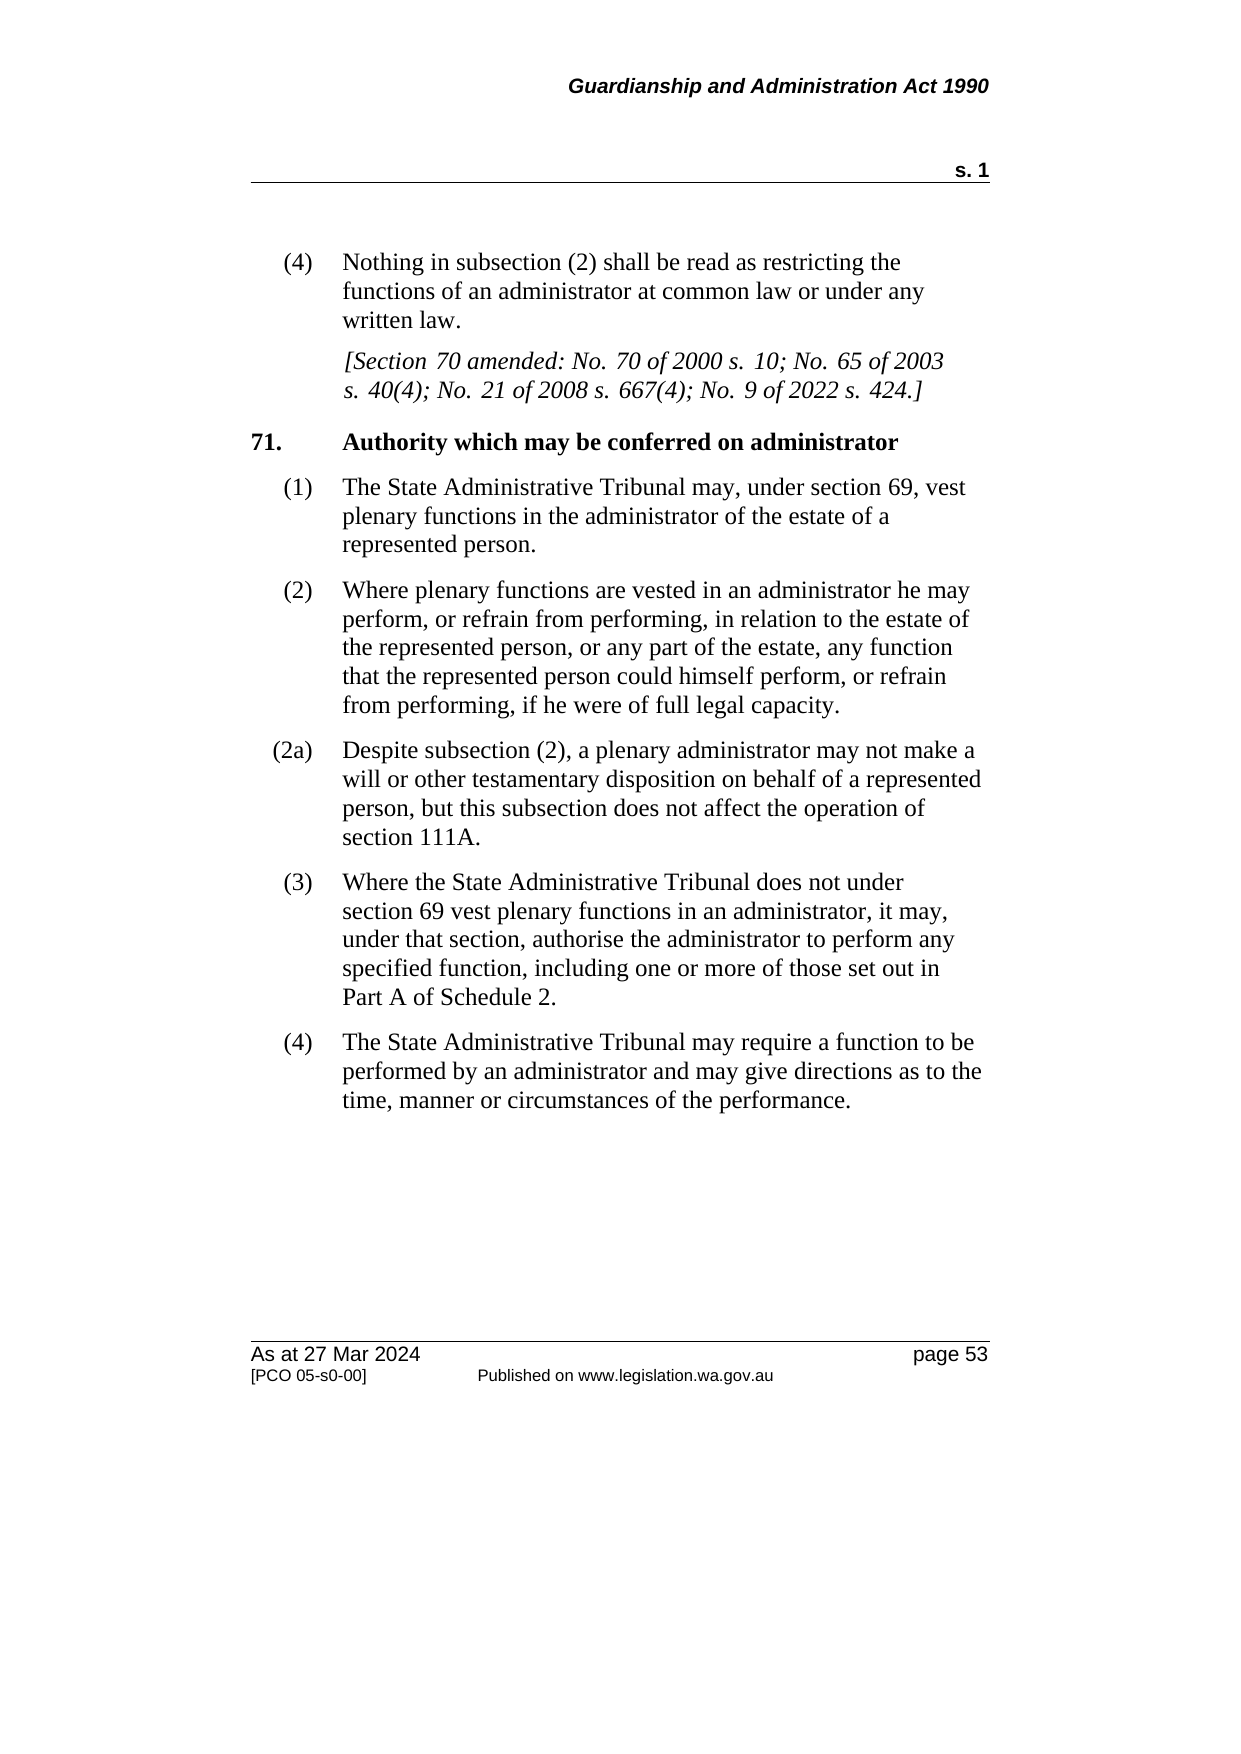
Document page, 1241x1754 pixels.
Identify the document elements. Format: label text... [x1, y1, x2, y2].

text (3) Where the State Administrative Tribunal does not under section 69 vest plenary functions in an administrator, it may, under that section, authorise the administrator to perform any specified function, including one or more of those set out in Part A of Schedule 2. [251, 867, 990, 1011]
text (1) The State Administrative Tribunal may, under section 69, vest plenary functions in the administrator of the estate of a represented person. [251, 472, 990, 558]
text [Section 70 amended: No. 70 of 2000 s. 10; No. 65 of 2003 s. 40(4); No. 21 of 2008 s. 667(4); No. 9 of 2022 s. 424.] [251, 346, 990, 404]
subtitle 71. Authority which may be conferred on administrator [251, 427, 990, 455]
text (2a) Despite subsection (2), a plenary administrator may not make a will or other testamentary disposition on behalf of a represented person, but this subsection does not affect the operation of section 111A. [251, 735, 990, 850]
text (4) The State Administrative Tribunal may require a function to be performed by an administrator and may give directions as to the time, manner or circumstances of the performance. [251, 1027, 990, 1114]
text (4) Nothing in subsection (2) shall be read as restricting the functions of an administrator at common law or under any written law. [251, 247, 990, 334]
text (2) Where plenary functions are vested in an administrator he may perform, or refrain from performing, in relation to the estate of the represented person, or any part of the estate, any function that the represented person could himself perform, or refrain from performing, if he were of full legal capacity. [251, 575, 990, 719]
